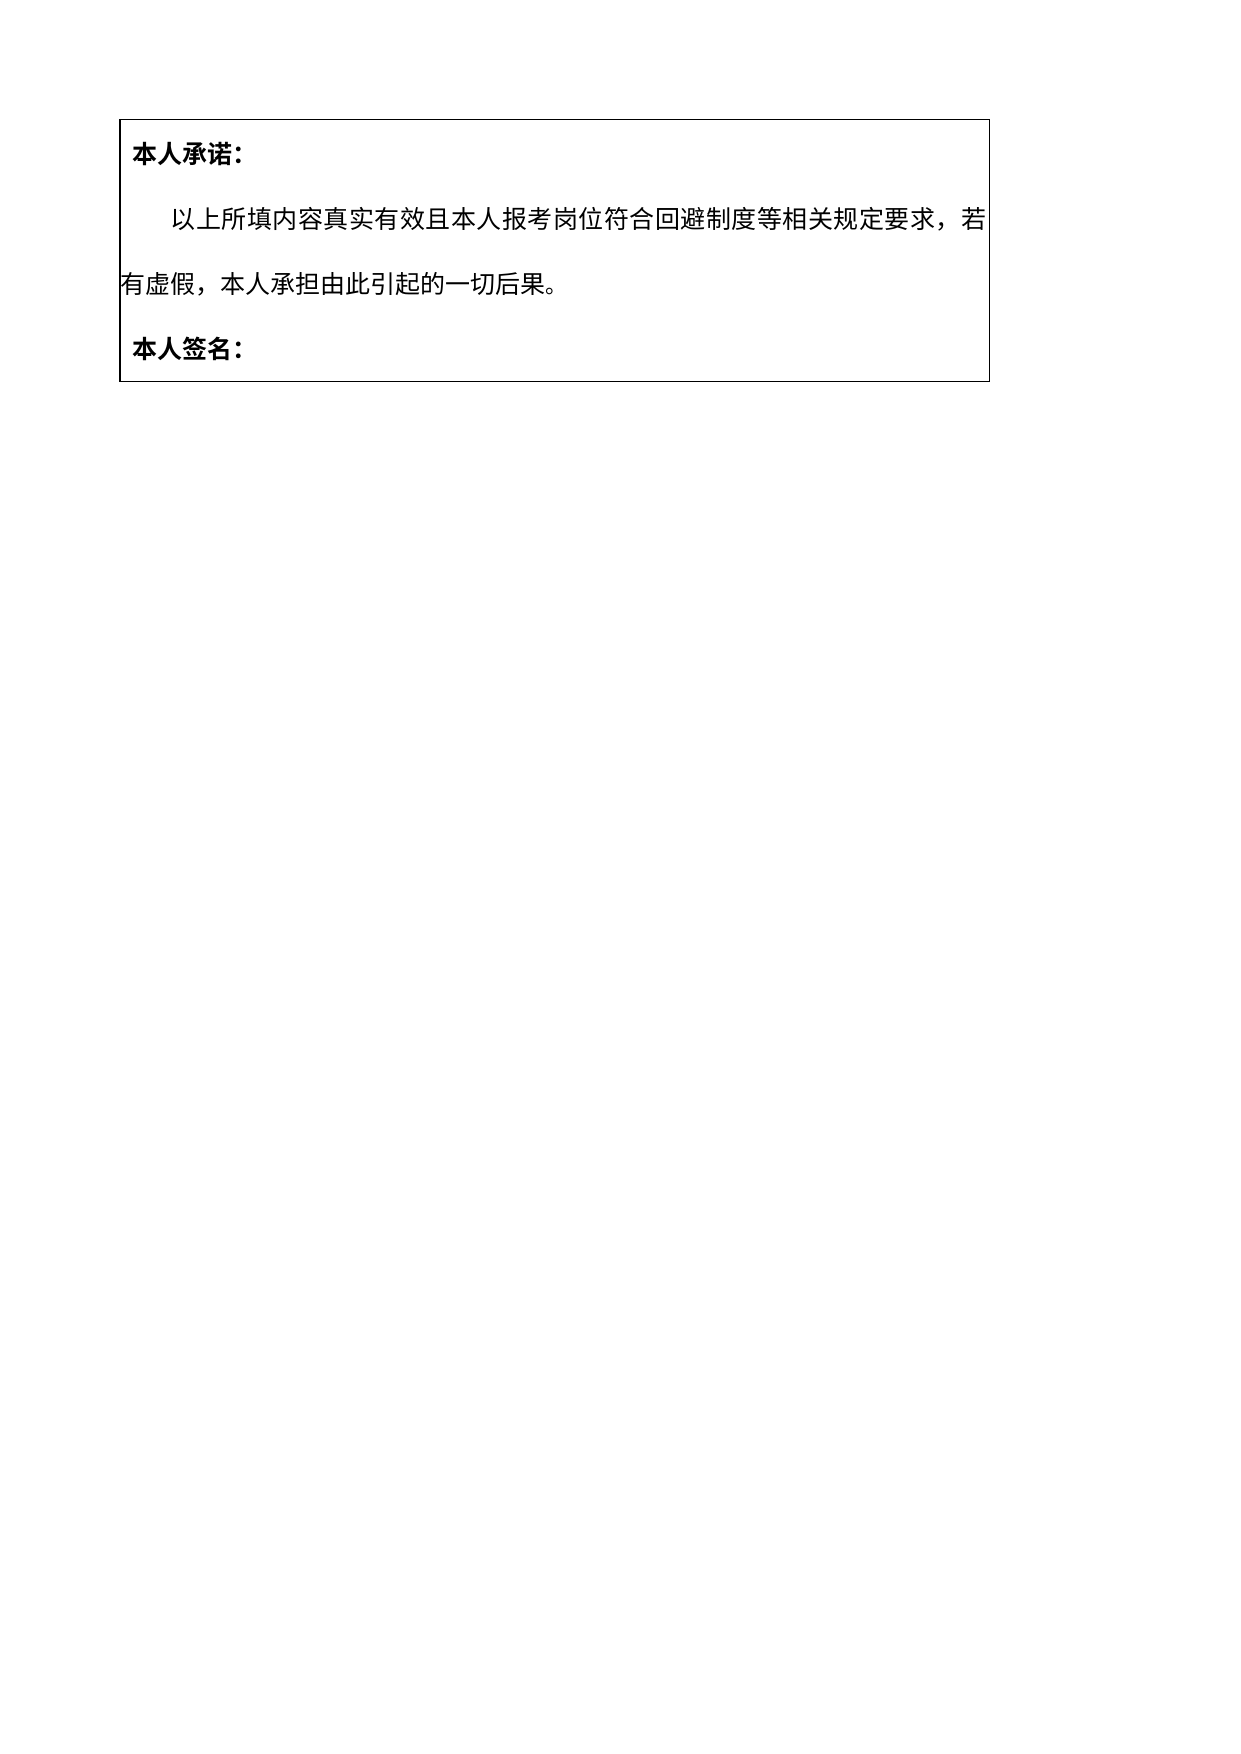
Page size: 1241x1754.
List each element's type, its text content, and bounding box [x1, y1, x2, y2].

table_cell 本人承诺： 以上所填内容真实有效且本人报考岗位符合回避制度等相关规定要求，若有虚假，本人承担由此引起的一切后果。 本人签名： [121, 120, 989, 381]
